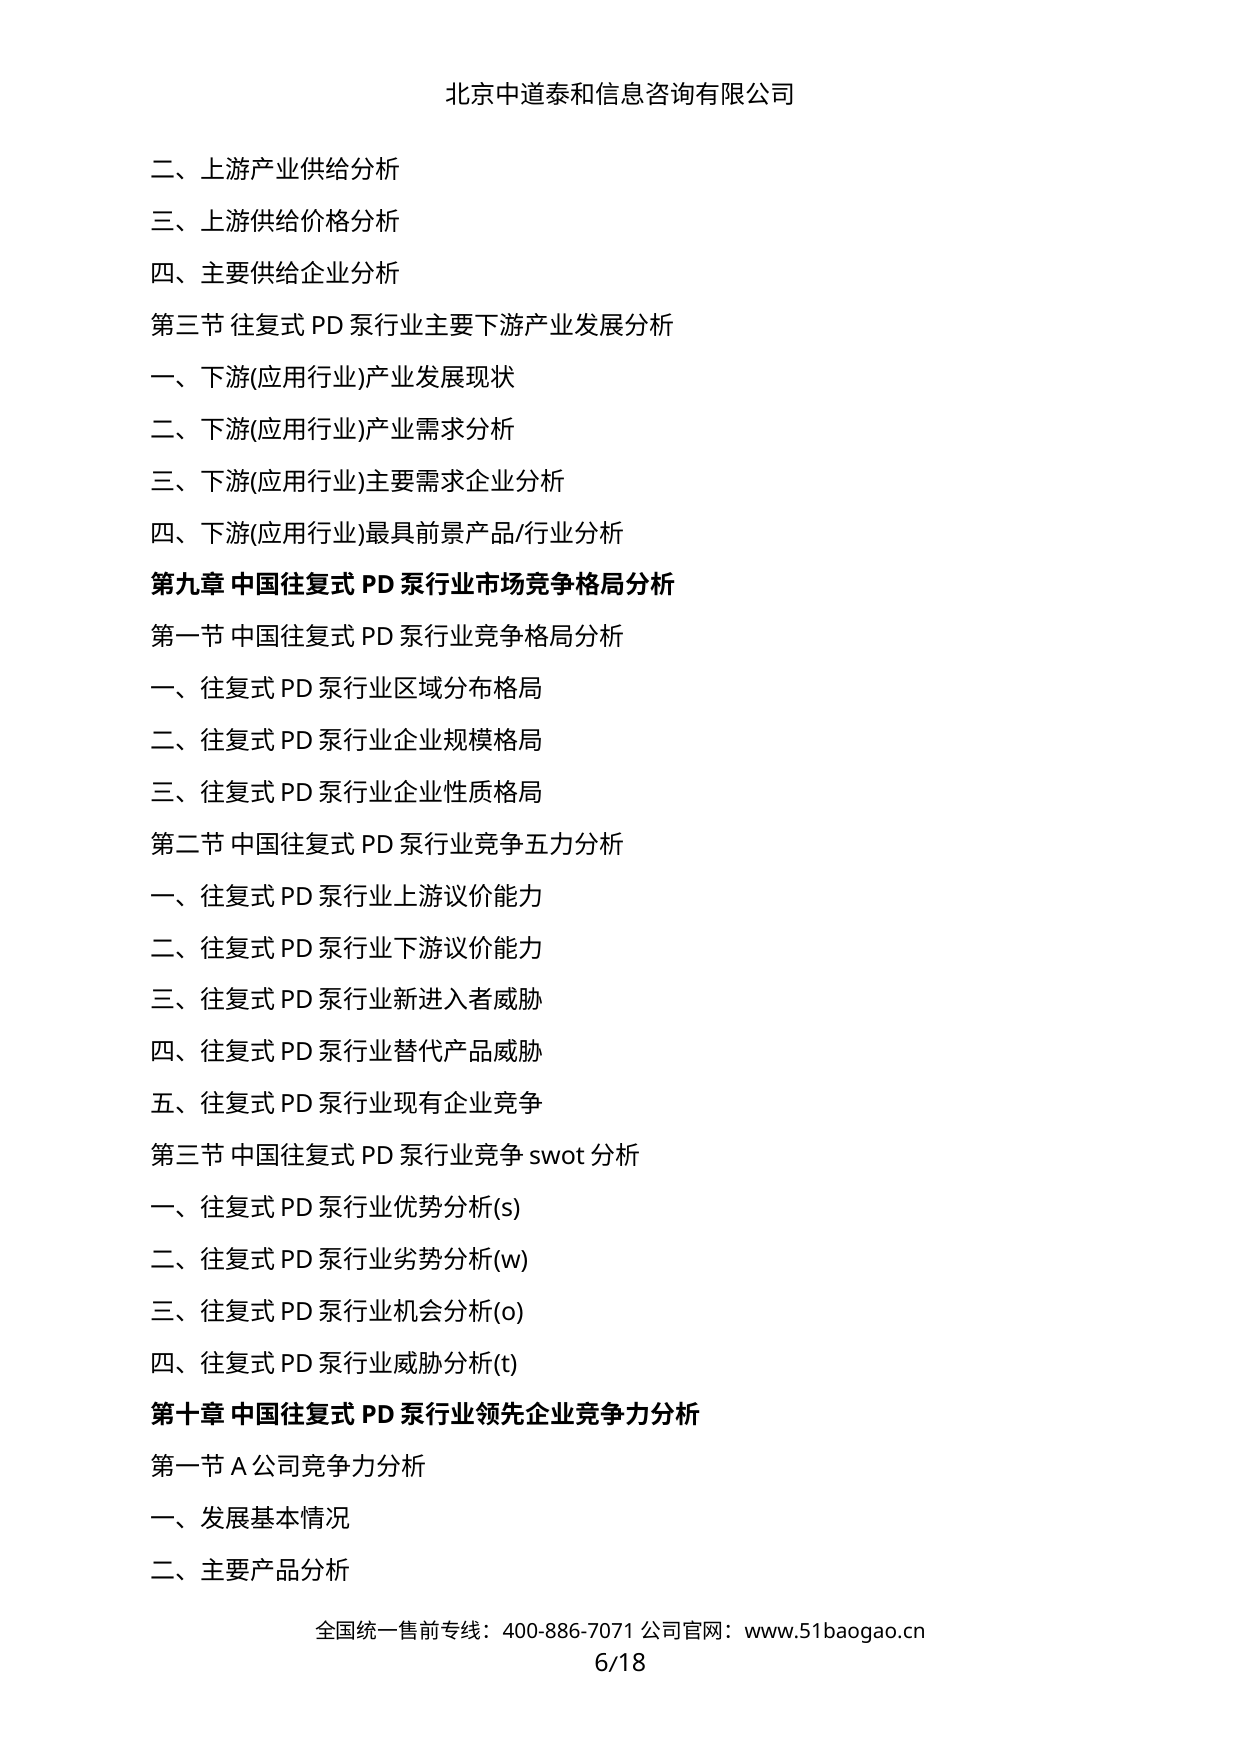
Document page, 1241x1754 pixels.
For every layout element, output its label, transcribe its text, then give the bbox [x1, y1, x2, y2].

text 三、往复式PD泵行业机会分析(o) [150, 1291, 1090, 1327]
text 三、往复式PD泵行业企业性质格局 [150, 772, 1090, 809]
text 三、往复式PD泵行业新进入者威胁 [150, 980, 1090, 1016]
text 一、往复式PD泵行业区域分布格局 [150, 669, 1090, 705]
text 二、往复式PD泵行业下游议价能力 [150, 928, 1090, 964]
text 第一节 中国往复式PD泵行业竞争格局分析 [150, 617, 1090, 653]
text 第九章 中国往复式PD泵行业市场竞争格局分析 [150, 565, 1090, 601]
text 四、往复式PD泵行业替代产品威胁 [150, 1032, 1090, 1068]
text 第三节 中国往复式PD泵行业竞争swot分析 [150, 1136, 1090, 1172]
text 四、主要供给企业分析 [150, 254, 1090, 290]
text 第一节 A公司竞争力分析 [150, 1447, 1090, 1483]
text 二、主要产品分析 [150, 1551, 1090, 1587]
text 三、上游供给价格分析 [150, 202, 1090, 238]
text 二、往复式PD泵行业企业规模格局 [150, 721, 1090, 757]
text 四、下游(应用行业)最具前景产品/行业分析 [150, 513, 1090, 549]
text 第三节 往复式PD泵行业主要下游产业发展分析 [150, 306, 1090, 342]
text 第二节 中国往复式PD泵行业竞争五力分析 [150, 824, 1090, 861]
text 一、往复式PD泵行业优势分析(s) [150, 1187, 1090, 1224]
text 五、往复式PD泵行业现有企业竞争 [150, 1084, 1090, 1120]
text 一、发展基本情况 [150, 1499, 1090, 1535]
text 三、下游(应用行业)主要需求企业分析 [150, 461, 1090, 497]
text 二、下游(应用行业)产业需求分析 [150, 409, 1090, 446]
text 二、上游产业供给分析 [150, 150, 1090, 186]
text 四、往复式PD泵行业威胁分析(t) [150, 1343, 1090, 1379]
text 一、往复式PD泵行业上游议价能力 [150, 876, 1090, 912]
text 一、下游(应用行业)产业发展现状 [150, 357, 1090, 394]
text 二、往复式PD泵行业劣势分析(w) [150, 1239, 1090, 1276]
text 第十章 中国往复式PD泵行业领先企业竞争力分析 [150, 1395, 1090, 1431]
